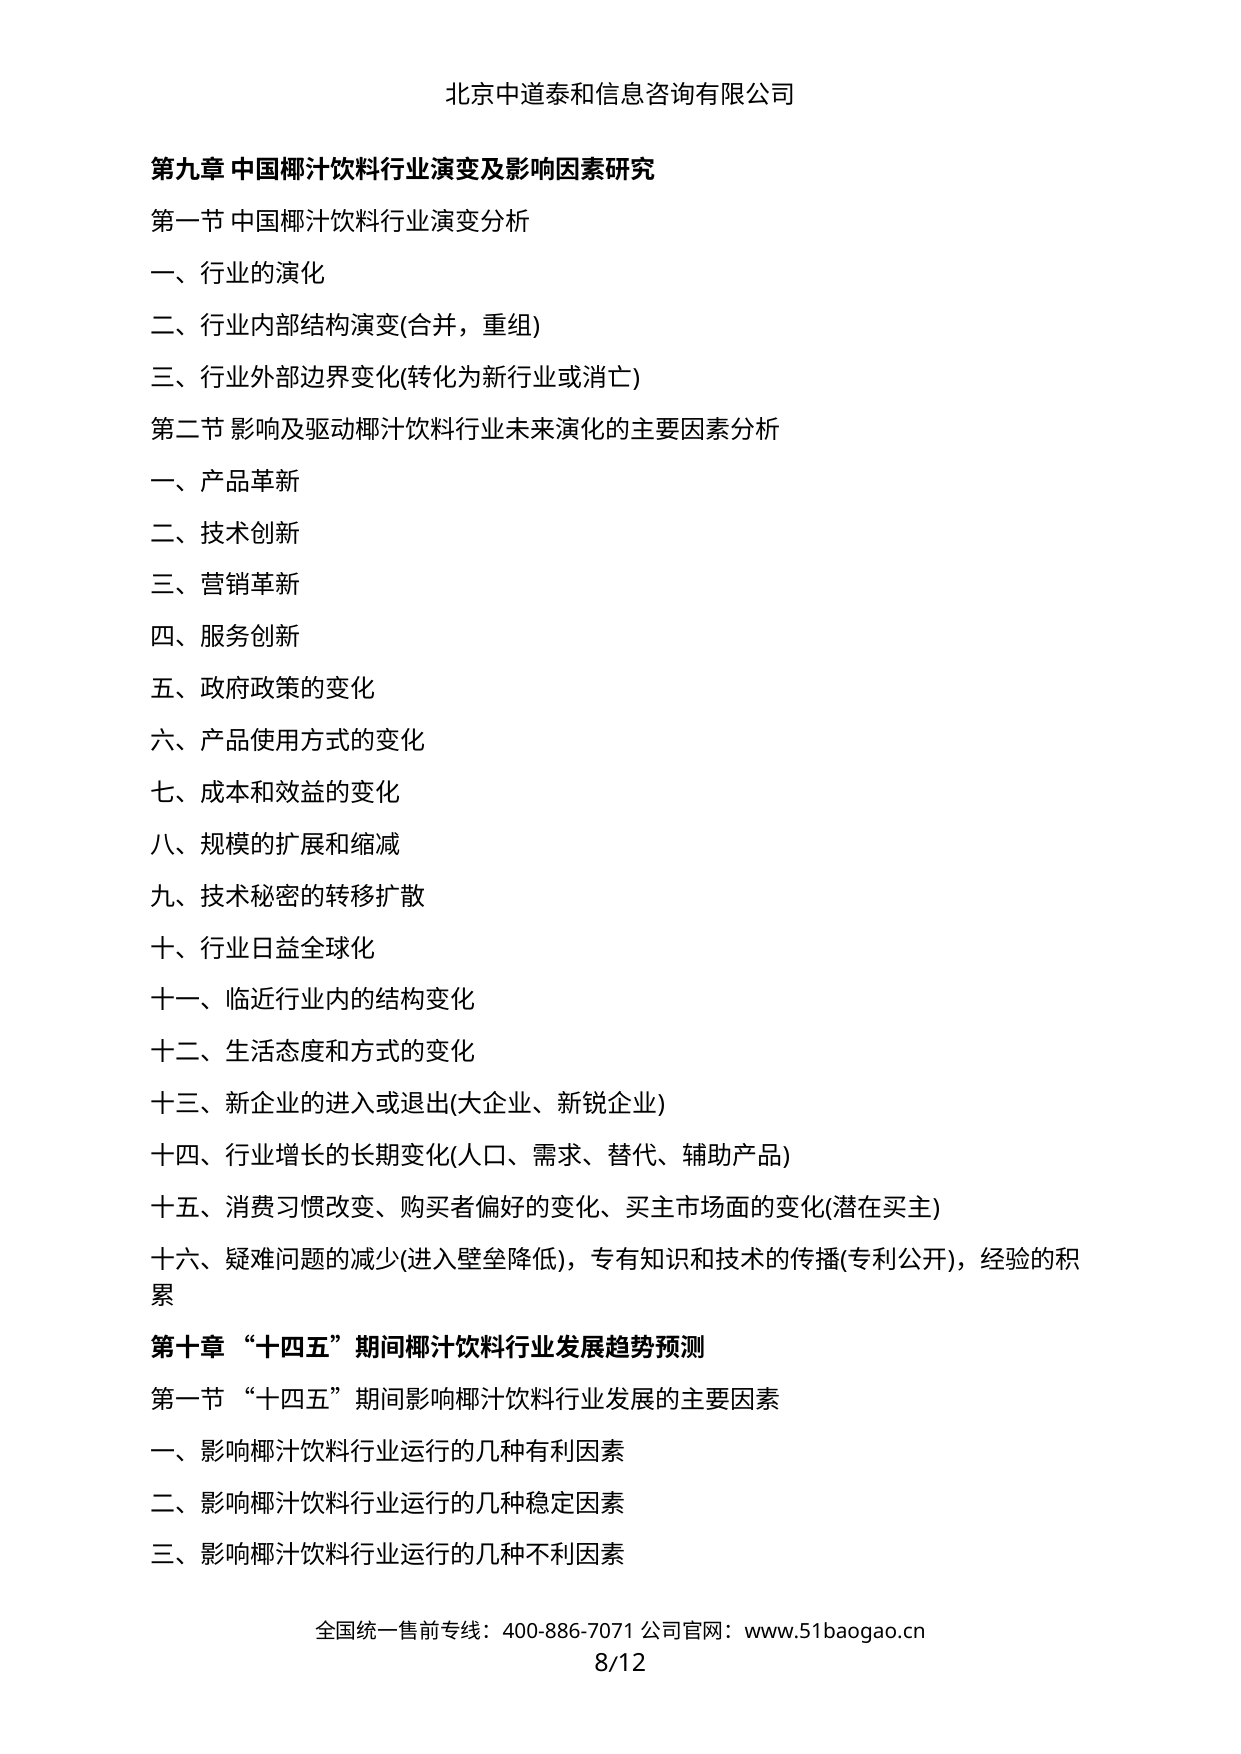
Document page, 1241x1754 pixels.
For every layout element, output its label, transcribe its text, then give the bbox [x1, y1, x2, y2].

text 十二、生活态度和方式的变化 [150, 1032, 1090, 1068]
text 十六、疑难问题的减少(进入壁垒降低)，专有知识和技术的传播(专利公开)，经验的积累 [150, 1239, 1090, 1312]
text 第十章 “十四五”期间椰汁饮料行业发展趋势预测 [150, 1327, 1090, 1364]
text 第九章 中国椰汁饮料行业演变及影响因素研究 [150, 150, 1090, 186]
text 六、产品使用方式的变化 [150, 721, 1090, 757]
text 一、产品革新 [150, 461, 1090, 497]
text 十一、临近行业内的结构变化 [150, 980, 1090, 1016]
text 第二节 影响及驱动椰汁饮料行业未来演化的主要因素分析 [150, 409, 1090, 446]
text 十四、行业增长的长期变化(人口、需求、替代、辅助产品) [150, 1136, 1090, 1172]
text 三、行业外部边界变化(转化为新行业或消亡) [150, 357, 1090, 394]
text 三、营销革新 [150, 565, 1090, 601]
text 第一节 “十四五”期间影响椰汁饮料行业发展的主要因素 [150, 1379, 1090, 1416]
text 十三、新企业的进入或退出(大企业、新锐企业) [150, 1084, 1090, 1120]
text 第一节 中国椰汁饮料行业演变分析 [150, 202, 1090, 238]
text 一、行业的演化 [150, 254, 1090, 290]
text 十五、消费习惯改变、购买者偏好的变化、买主市场面的变化(潜在买主) [150, 1187, 1090, 1224]
text 二、技术创新 [150, 513, 1090, 549]
text 三、影响椰汁饮料行业运行的几种不利因素 [150, 1535, 1090, 1571]
text 四、服务创新 [150, 617, 1090, 653]
text 五、政府政策的变化 [150, 669, 1090, 705]
text 八、规模的扩展和缩减 [150, 824, 1090, 861]
text 十、行业日益全球化 [150, 928, 1090, 964]
text 七、成本和效益的变化 [150, 772, 1090, 809]
text 二、影响椰汁饮料行业运行的几种稳定因素 [150, 1483, 1090, 1519]
text 一、影响椰汁饮料行业运行的几种有利因素 [150, 1431, 1090, 1467]
text 九、技术秘密的转移扩散 [150, 876, 1090, 912]
text 二、行业内部结构演变(合并，重组) [150, 306, 1090, 342]
